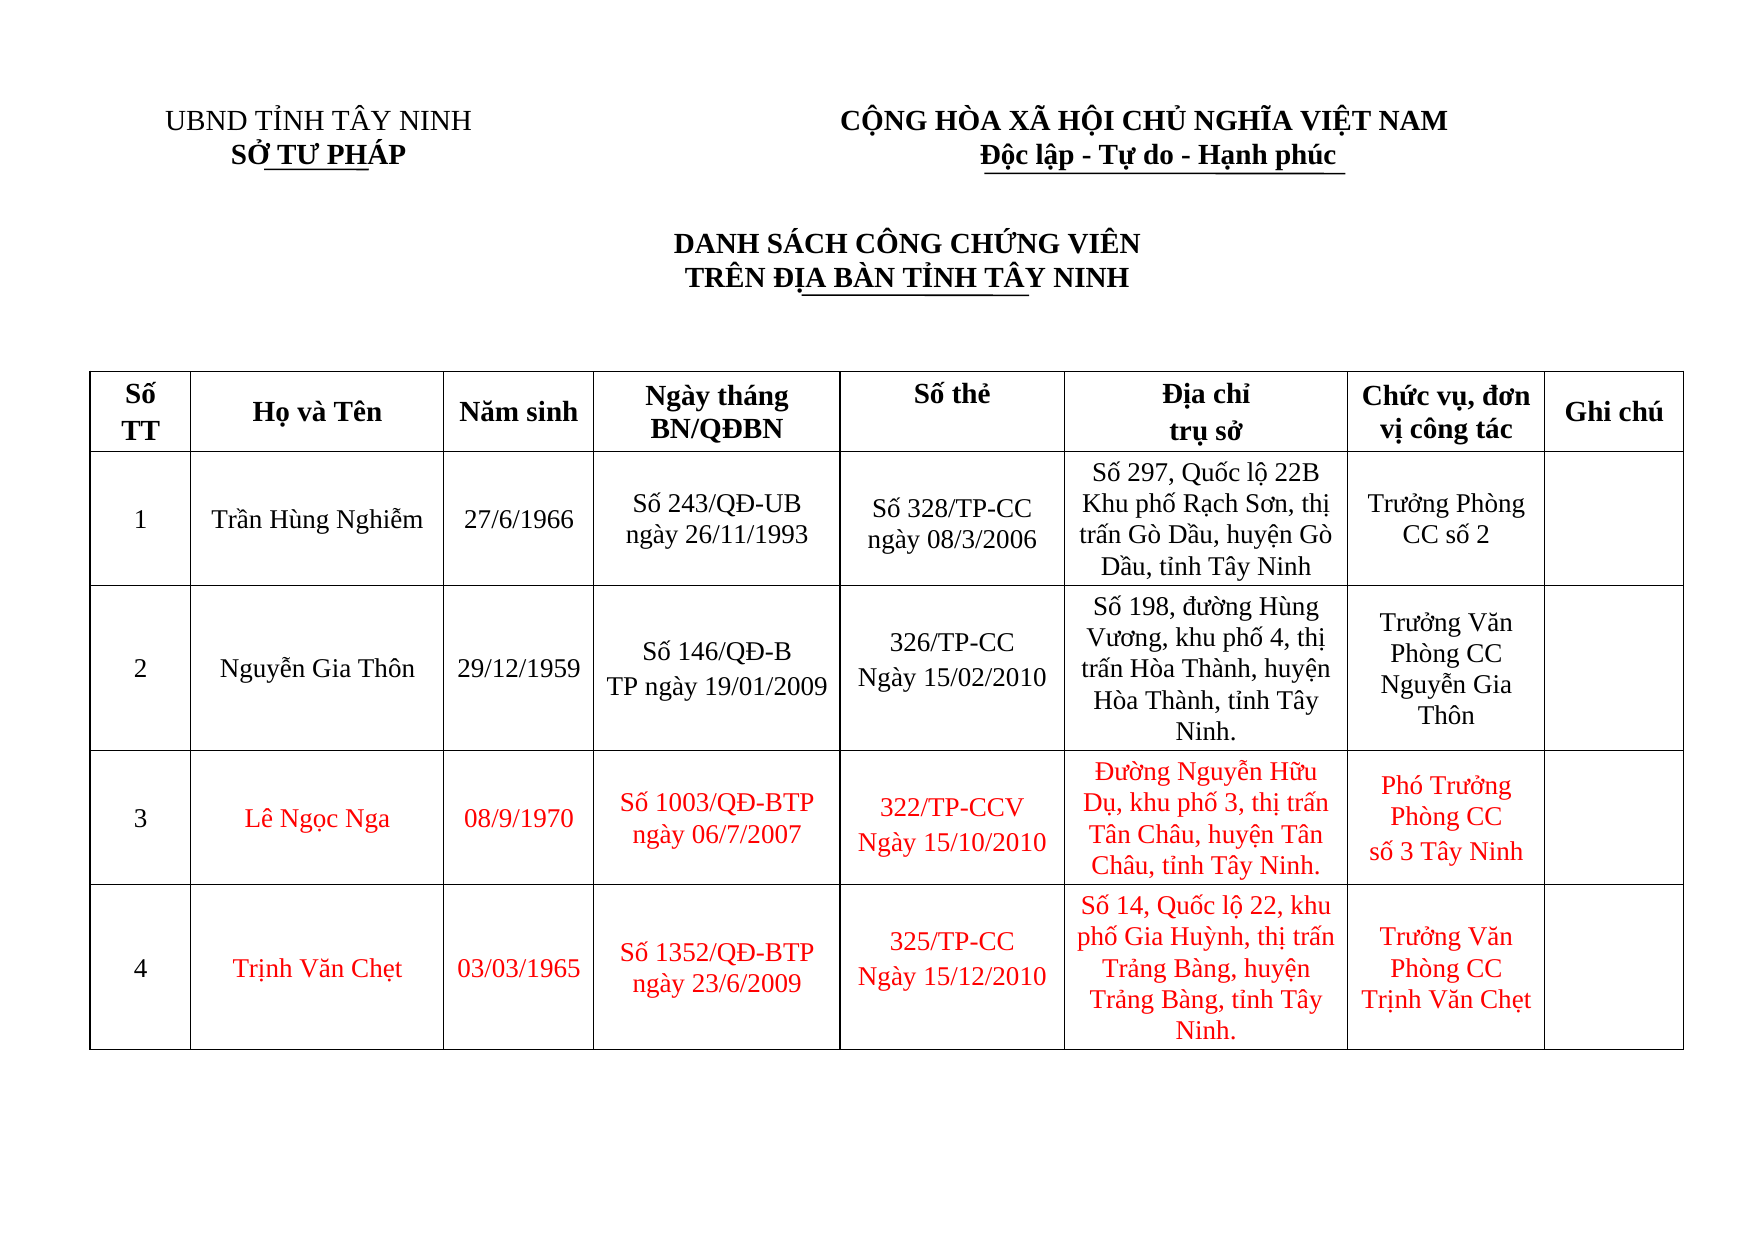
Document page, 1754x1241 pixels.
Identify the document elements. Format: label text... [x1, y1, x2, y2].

text SỞ TƯ PHÁP Độc lập - Tự do - Hạnh phúc [165, 137, 1649, 171]
table_cell Trịnh Văn Chẹt [191, 885, 443, 1049]
text TRÊN ĐỊA BÀN TỈNH TÂY NINH [165, 260, 1649, 294]
table_header Chức vụ, đơn vị công tác [1348, 372, 1544, 451]
table_cell Trưởng Văn Phòng CC Trịnh Văn Chẹt [1348, 885, 1544, 1049]
table_header Số TT [91, 372, 190, 451]
table_cell Phó Trưởng Phòng CC số 3 Tây Ninh [1348, 751, 1544, 884]
text DANH SÁCH CÔNG CHỨNG VIÊN [165, 227, 1649, 260]
table_cell [1545, 885, 1683, 1049]
table_cell Số 198, đường Hùng Vương, khu phố 4, thị trấn Hòa Thành, huyện Hòa Thành, tỉnh Tây Ninh. [1065, 586, 1347, 750]
table_cell Trưởng Văn Phòng CC Nguyễn Gia Thôn [1348, 586, 1544, 750]
table_header Địa chỉ trụ sở [1065, 372, 1347, 451]
table_cell Trưởng Phòng CC số 2 [1348, 452, 1544, 585]
table_header Họ và Tên [191, 372, 443, 451]
table_cell Số 146/QĐ-B TP ngày 19/01/2009 [594, 586, 839, 750]
table_cell 08/9/1970 [444, 751, 593, 884]
table_cell 325/TP-CC Ngày 15/12/2010 [841, 885, 1064, 1049]
table_cell 03/03/1965 [444, 885, 593, 1049]
table_cell Số 328/TP-CC ngày 08/3/2006 [841, 452, 1064, 585]
table_cell [1545, 751, 1683, 884]
table_cell 322/TP-CCV Ngày 15/10/2010 [841, 751, 1064, 884]
table_cell 3 [91, 751, 190, 884]
table_cell 29/12/1959 [444, 586, 593, 750]
table_cell Số 1352/QĐ-BTP ngày 23/6/2009 [594, 885, 839, 1049]
table_cell 326/TP-CC Ngày 15/02/2010 [841, 586, 1064, 750]
table_header Số thẻ [841, 372, 1064, 451]
table_cell Số 14, Quốc lộ 22, khu phố Gia Huỳnh, thị trấn Trảng Bàng, huyện Trảng Bàng, tỉnh Tây Ninh. [1065, 885, 1347, 1049]
table_header Ngày tháng BN/QĐBN [594, 372, 839, 451]
table_cell Số 297, Quốc lộ 22B Khu phố Rạch Sơn, thị trấn Gò Dầu, huyện Gò Dầu, tỉnh Tây Ninh [1065, 452, 1347, 585]
table_cell Trần Hùng Nghiễm [191, 452, 443, 585]
table_header Ghi chú [1545, 372, 1683, 451]
table_header Năm sinh [444, 372, 593, 451]
table_cell 27/6/1966 [444, 452, 593, 585]
table_cell 4 [91, 885, 190, 1049]
table_cell Đường Nguyễn Hữu Dụ, khu phố 3, thị trấn Tân Châu, huyện Tân Châu, tỉnh Tây Ninh. [1065, 751, 1347, 884]
table_cell Số 1003/QĐ-BTP ngày 06/7/2007 [594, 751, 839, 884]
table_cell [1545, 452, 1683, 585]
text UBND TỈNH TÂY NINH CỘNG HÒA XÃ HỘI CHỦ NGHĨA VIỆT NAM [165, 103, 1649, 137]
table_cell 1 [91, 452, 190, 585]
table_cell Số 243/QĐ-UB ngày 26/11/1993 [594, 452, 839, 585]
table_cell [1545, 586, 1683, 750]
table_cell Nguyễn Gia Thôn [191, 586, 443, 750]
table_cell Lê Ngọc Nga [191, 751, 443, 884]
table_cell 2 [91, 586, 190, 750]
